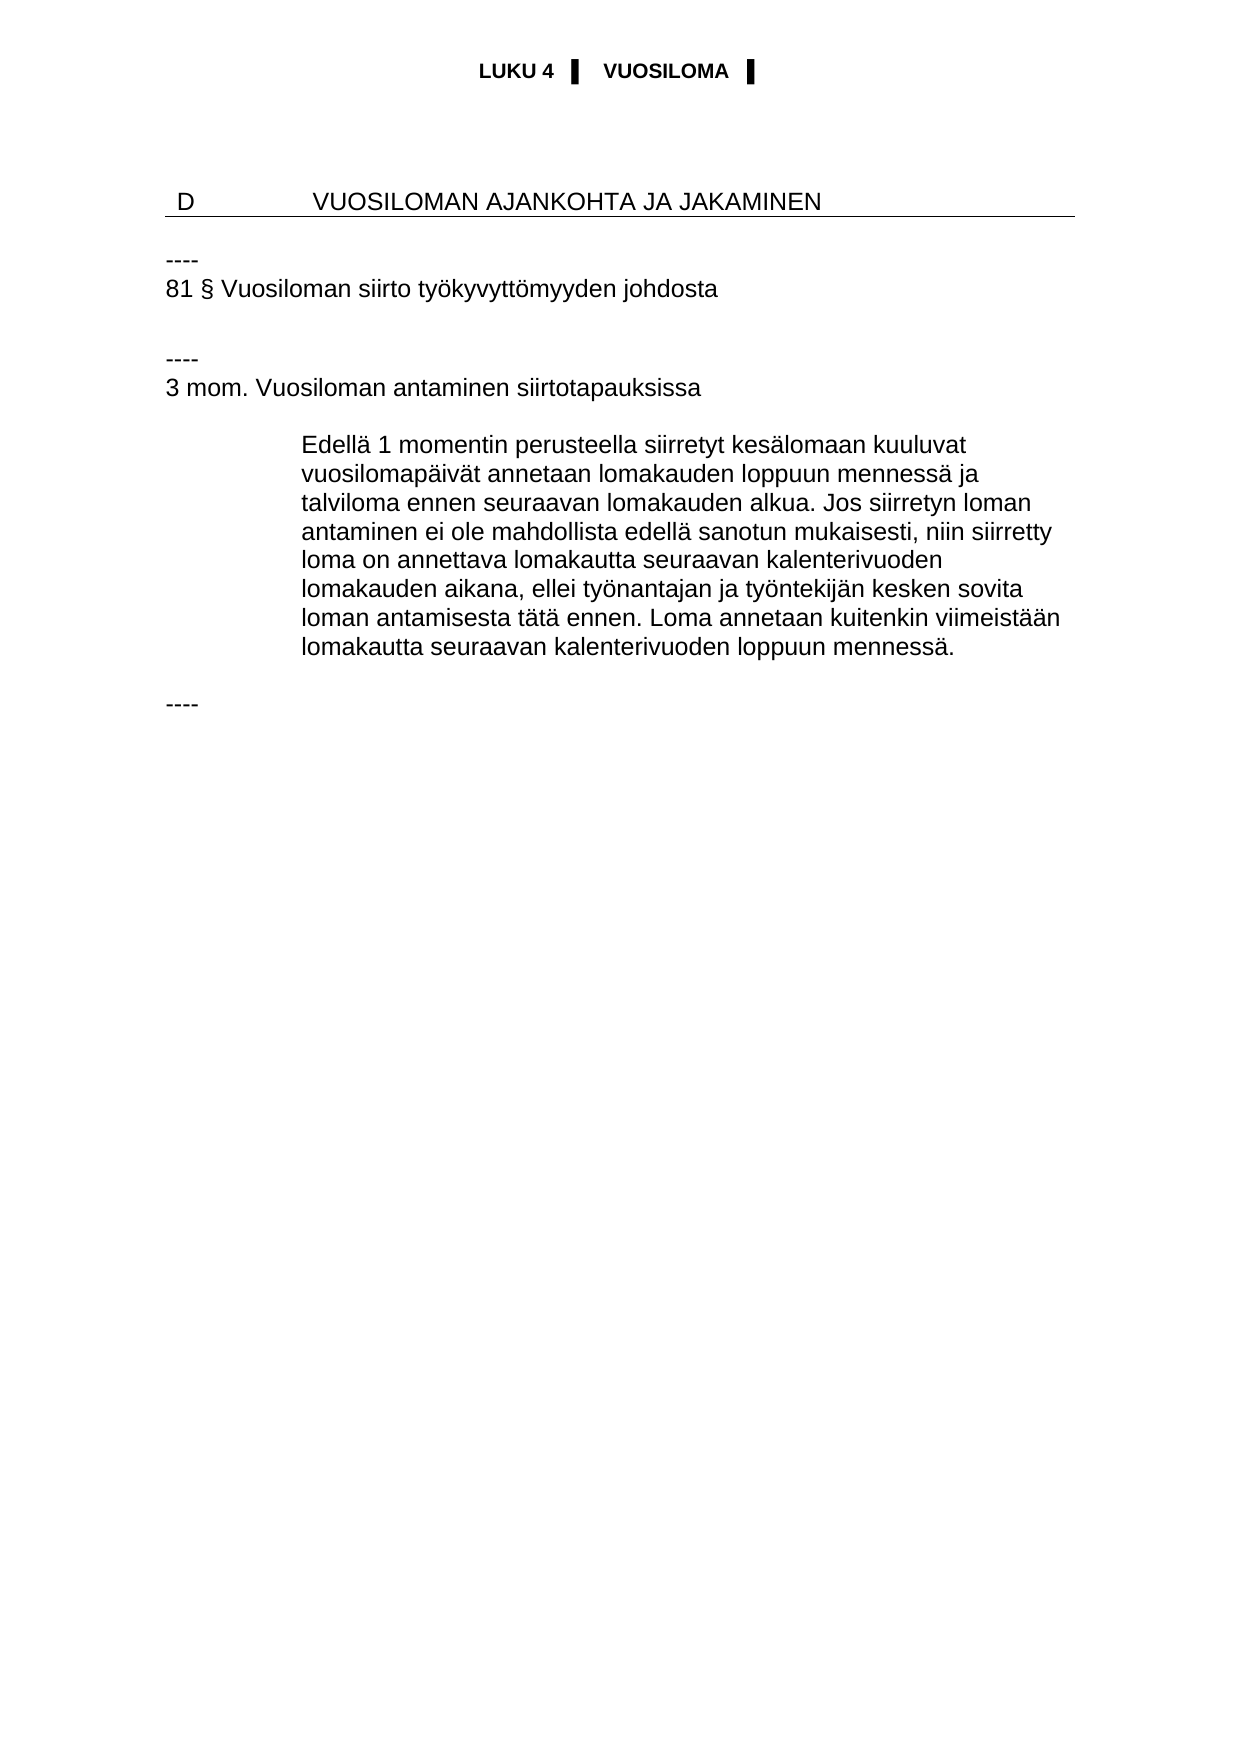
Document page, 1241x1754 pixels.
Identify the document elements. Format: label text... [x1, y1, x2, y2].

text 3 mom. Vuosiloman antaminen siirtotapauksissa [165, 373, 1075, 402]
text 81 § Vuosiloman siirto työkyvyttömyyden johdosta [165, 274, 1075, 303]
text ---- [165, 689, 1075, 718]
text ---- [165, 245, 1075, 274]
text Edellä 1 momentin perusteella siirretyt kesälomaan kuuluvat vuosilomapäivät annetaan lomakauden loppuun mennessä ja talviloma ennen seuraavan lomakauden alkua. Jos siirretyn loman antaminen ei ole mahdollista edellä sanotun mukaisesti, niin siirretty loma on annettava lomakautta seuraavan kalenterivuoden lomakauden aikana, ellei työnantajan ja työntekijän kesken sovita loman antamisesta tätä ennen. Loma annetaan kuitenkin viimeistään lomakautta seuraavan kalenterivuoden loppuun mennessä. [301, 430, 1075, 660]
table_header D VUOSILOMAN AJANKOHTA JA JAKAMINEN [165, 187, 1075, 216]
text ---- [165, 344, 1075, 373]
